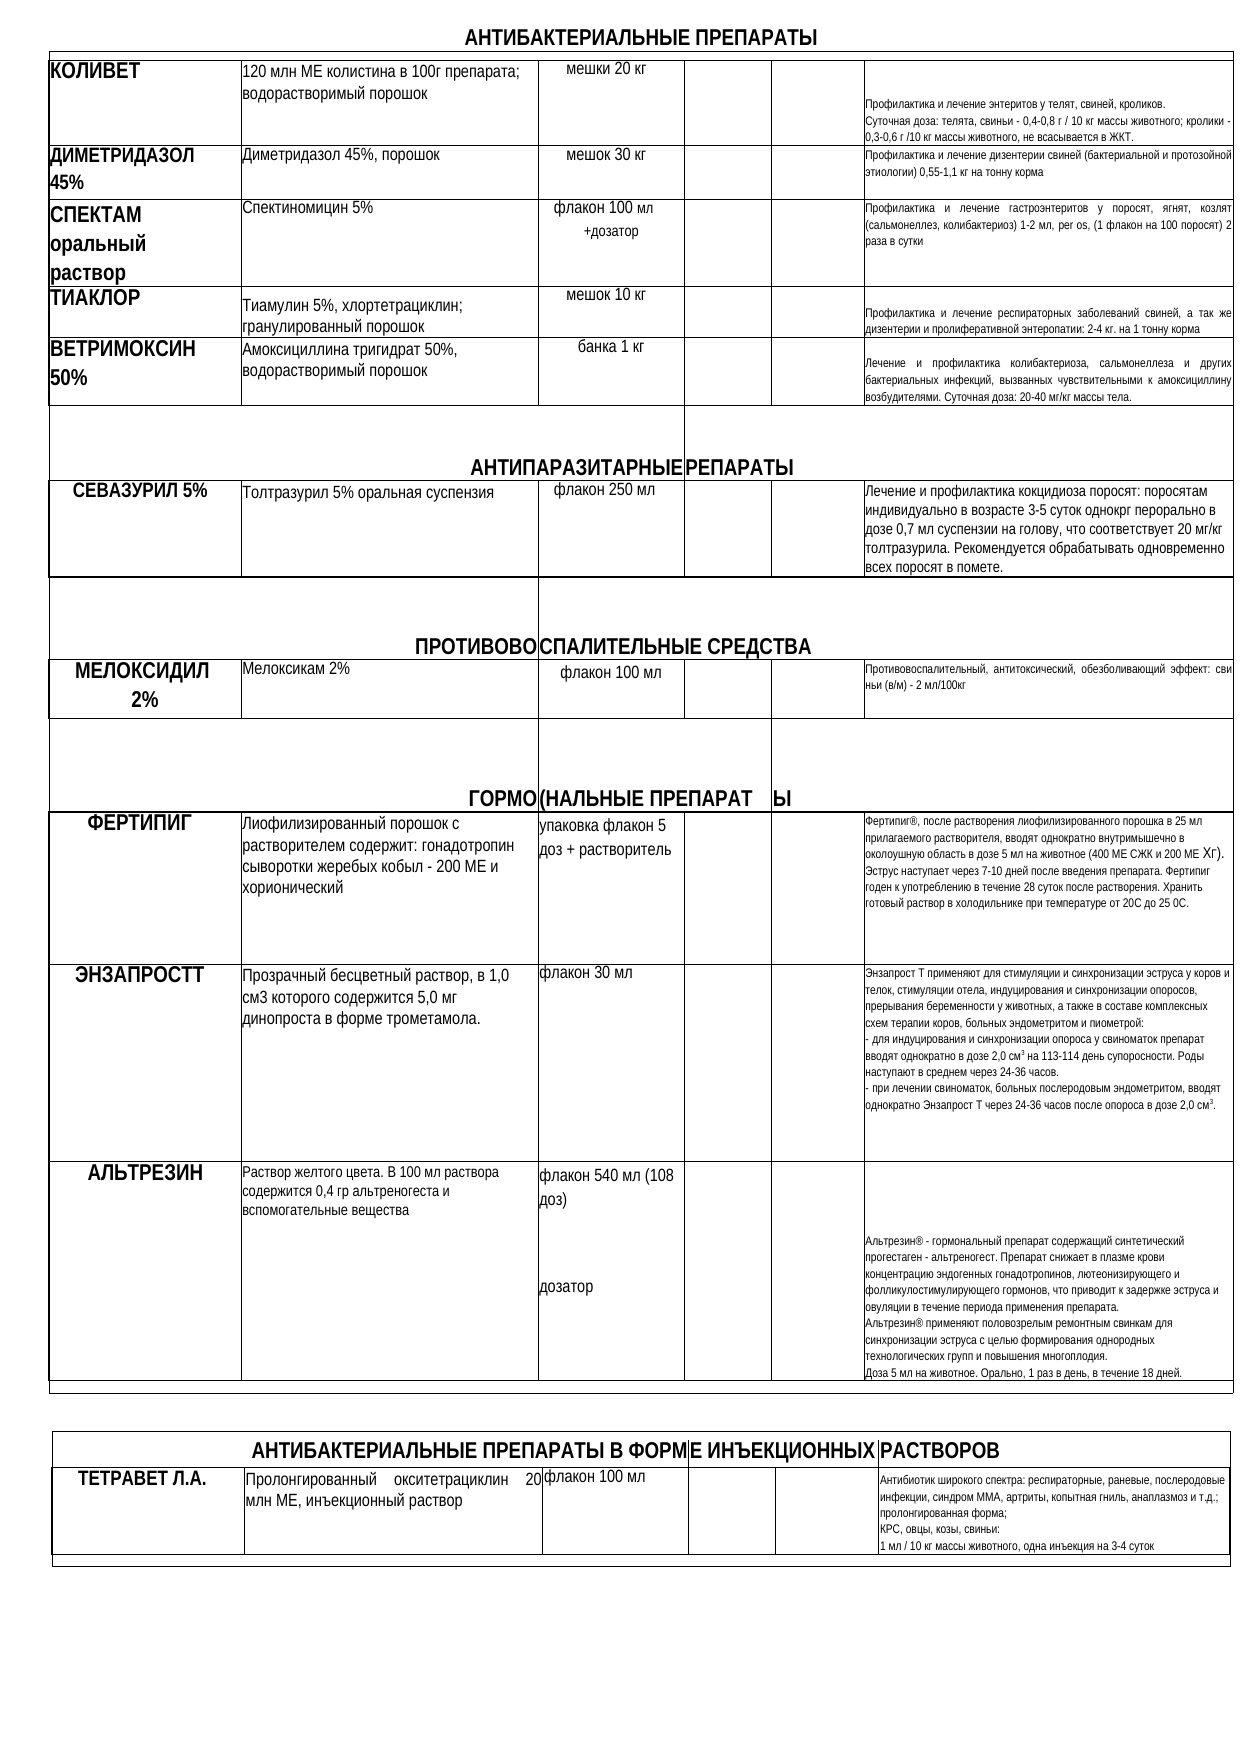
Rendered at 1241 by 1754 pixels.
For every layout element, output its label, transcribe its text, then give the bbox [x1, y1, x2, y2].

table_cell мешок 30 кг [539, 146, 684, 198]
table_cell ПРОТИВОВО [50, 578, 538, 659]
table_cell Прозрачный бесцветный раствор, в 1,0 см3 которого содержится 5,0 мг динопроста в форме трометамола. [242, 965, 538, 1161]
table_header 120 млн МЕ колистина в 100г препарата; водорастворимый порошок [242, 61, 538, 145]
table_cell Профилактика и лечение респираторных заболеваний свиней, а так же дизентерии и пролиферативной энтеропатии: 2-4 кг. на 1 тонну корма [865, 287, 1233, 337]
table_cell ДИМЕТРИДАЗОЛ 45% [50, 146, 241, 198]
table_cell Профилактика и лечение гастроэнтеритов у поросят, ягнят, козлят (сальмонеллез, колибактериоз) 1-2 мл, per os, (1 флакон на 100 поросят) 2 раза в сутки [865, 200, 1233, 286]
table_cell Ы [772, 719, 1233, 811]
table_cell Пролонгированный окситетрациклин 20 млн МЕ, инъекционный раствор [245, 1468, 542, 1554]
table_cell Альтрезин® - гормональный препарат содержащий синтетический прогестаген - альтреногест. Препарат снижает в плазме крови концентрацию эндогенных гонадотропинов, лютеонизирующего и фолликулостимулирующего гормонов, что приводит к задержке эструса и овуляции в течение периода применения препарата. Альтрезин® применяют половозрелым ремонтным свинкам для синхронизации эструса с целью формирования однородных технологических групп и повышения многоплодия. Доза 5 мл на животное. Орально, 1 раз в день, в течение 18 дней. [865, 1162, 1233, 1380]
table_cell [689, 1468, 775, 1554]
table_cell Энзапрост Т применяют для стимуляции и синхронизации эструса у коров и телок, стимуляции отела, индуцирования и синхронизации опоросов, прерывания беременности у животных, а также в составе комплексных схем терапии коров, больных эндометритом и пиометрой: для индуцирования и синхронизации опороса у свиноматок препарат вводят однократно в дозе 2,0 см3 на 113-114 день супоросности. Роды наступают в среднем через 24-36 часов. при лечении свиноматок, больных послеродовым эндометритом, вводят однократно Энзапрост Т через 24-36 часов после опороса в дозе 2,0 см3. [865, 965, 1233, 1161]
table_cell [685, 660, 771, 717]
table_cell флакон 250 мл [539, 481, 684, 576]
table_cell МЕЛОКСИДИЛ 2% [50, 660, 241, 717]
table_cell Противовоспалительный, антитоксический, обезболивающий эффект: сви ньи (в/м) - 2 мл/100кг [865, 660, 1233, 717]
table_cell СПАЛИТЕЛЬНЫЕ СРЕДСТВА [539, 578, 1233, 659]
table_cell [772, 287, 864, 337]
table_cell флакон 30 мл [539, 965, 684, 1161]
text АНТИБАКТЕРИАЛЬНЫЕ ПРЕПАРАТЫ [48, 27, 1233, 50]
table_cell [772, 200, 864, 286]
table_header [772, 61, 864, 145]
table_cell [772, 660, 864, 717]
table_cell СЕВАЗУРИЛ 5% [50, 481, 241, 576]
table_cell [772, 813, 864, 963]
table_cell Мелоксикам 2% [242, 660, 538, 717]
table_header Е ИНЪЕКЦИОННЫХ [689, 1440, 878, 1467]
table_cell ФЕРТИПИГ [50, 813, 241, 963]
table_cell Амоксициллина тригидрат 50%, водорастворимый порошок [242, 338, 538, 405]
table_cell флакон 100 мл [543, 1468, 688, 1554]
table_cell ГОРМО [50, 719, 538, 811]
table_cell [685, 146, 771, 198]
table_cell Лиофилизированный порошок с растворителем содержит: гонадотропин сыворотки жеребых кобыл - 200 МЕ и хорионический [242, 813, 538, 963]
table_cell флакон 540 мл (108 доз) дозатор [539, 1162, 684, 1380]
table_cell [685, 200, 771, 286]
table_cell [685, 481, 771, 576]
table_cell Толтразурил 5% оральная суспензия [242, 481, 538, 576]
table_cell флакон 100 мл +дозатор [539, 200, 684, 286]
table_header КОЛИВЕТ [50, 61, 241, 145]
table_cell [772, 481, 864, 576]
table_header АНТИБАКТЕРИАЛЬНЫЕ ПРЕПАРАТЫ В ФОРМ [53, 1440, 688, 1467]
table_cell АЛЬТРЕЗИН [50, 1162, 241, 1380]
table_cell Лечение и профилактика колибактериоза, сальмонеллеза и других бактериальных инфекций, вызванных чувствительными к амоксициллину возбудителями. Суточная доза: 20-40 мг/кг массы тела. [865, 338, 1233, 405]
table_cell ВЕТРИМОКСИН 50% [50, 338, 241, 405]
table_cell ЭНЗАПРОСТТ [50, 965, 241, 1161]
table_cell СПЕКТАМ оральный раствор [50, 200, 241, 286]
table_header [685, 61, 771, 145]
table_cell [772, 338, 864, 405]
table_cell упаковка флакон 5 доз + растворитель [539, 813, 684, 963]
table_cell Спектиномицин 5% [242, 200, 538, 286]
table_cell (НАЛЬНЫЕ ПРЕПАРАТ [539, 719, 771, 811]
table_cell [772, 965, 864, 1161]
table_cell АНТИПАРАЗИТАРНЫЕ [50, 406, 684, 480]
table_cell [685, 1162, 771, 1380]
table_cell [685, 287, 771, 337]
table_cell РЕПАРАТЫ [685, 406, 1233, 480]
table_cell Лечение и профилактика кокцидиоза поросят: поросятам индивидуально в возрасте 3-5 суток однокрг перорально в дозе 0,7 мл суспензии на голову, что соответствует 20 мг/кг толтразурила. Рекомендуется обрабатывать одновременно всех поросят в помете. [865, 481, 1233, 576]
table_cell ТЕТРАВЕТ Л.А. [53, 1468, 244, 1554]
table_header Профилактика и лечение энтеритов у телят, свиней, кроликов. Суточная доза: телята, свиньи - 0,4-0,8 г / 10 кг массы животного; кролики - 0,3-0,6 г /10 кг массы животного, не всасывается в ЖКТ. [865, 61, 1233, 145]
table_cell мешок 10 кг [539, 287, 684, 337]
table_cell Тиамулин 5%, хлортетрациклин; гранулированный порошок [242, 287, 538, 337]
table_header РАСТВОРОВ [879, 1440, 1230, 1467]
table_cell Раствор желтого цвета. В 100 мл раствора содержится 0,4 гр альтреногеста и вспомогательные вещества [242, 1162, 538, 1380]
table_cell [685, 965, 771, 1161]
table_cell [772, 1162, 864, 1380]
table_cell [685, 813, 771, 963]
table_cell Диметридазол 45%, порошок [242, 146, 538, 198]
table_cell флакон 100 мл [539, 660, 684, 717]
table_cell Антибиотик широкого спектра: респираторные, раневые, послеродовые инфекции, синдром ММА, артриты, копытная гниль, анаплазмоз и т.д.; пролонгированная форма; КРС, овцы, козы, свиньи: 1 мл / 10 кг массы животного, одна инъекция на 3-4 суток [879, 1468, 1229, 1554]
table_cell Профилактика и лечение дизентерии свиней (бактериальной и протозойной этиологии) 0,55-1,1 кг на тонну корма [865, 146, 1233, 198]
table_cell банка 1 кг [539, 338, 684, 405]
table_cell [685, 338, 771, 405]
table_cell Фертипиг®, после растворения лиофилизированного порошка в 25 мл прилагаемого растворителя, вводят однократно внутримышечно в околоушную область в дозе 5 мл на животное (400 МЕ СЖК и 200 МЕ Хг). Эструс наступает через 7-10 дней после введения препарата. Фертипиг годен к употреблению в течение 28 суток после растворения. Хранить готовый раствор в холодильнике при температуре от 20С до 25 0С. [865, 813, 1233, 963]
table_cell [772, 146, 864, 198]
table_header мешки 20 кг [539, 61, 684, 145]
table_cell ТИАКЛОР [50, 287, 241, 337]
table_cell [776, 1468, 878, 1554]
